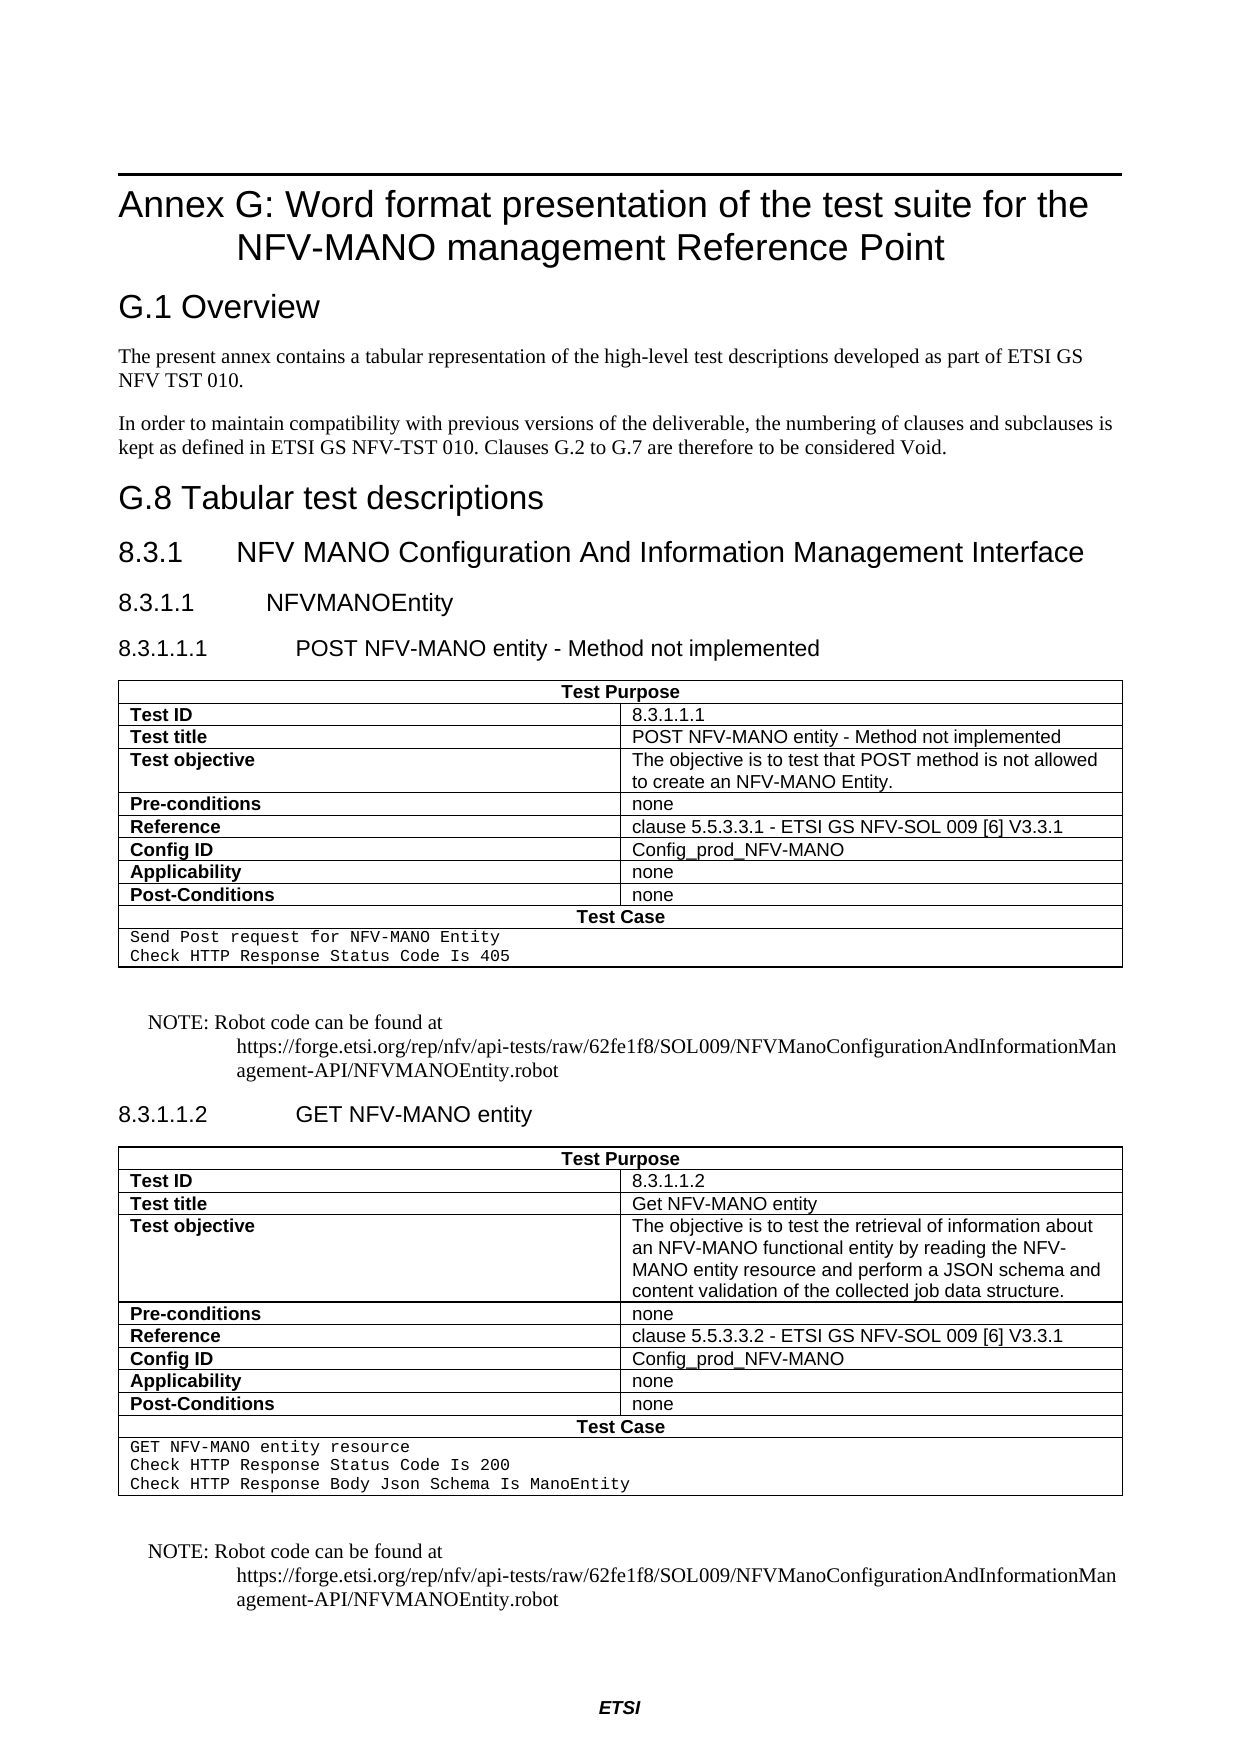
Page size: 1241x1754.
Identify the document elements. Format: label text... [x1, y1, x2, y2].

table_cell The objective is to test the retrieval of information about an NFV-MANO functional entity by reading the NFV-MANO entity resource and perform a JSON schema and content validation of the collected job data structure. [621, 1215, 1122, 1301]
table_cell Config_prod_NFV-MANO [621, 1348, 1122, 1369]
table_cell Config ID [119, 838, 620, 860]
table_header Test Purpose [119, 1148, 1122, 1169]
table_cell Config ID [119, 1348, 620, 1369]
table_cell Post-Conditions [119, 1393, 620, 1414]
table_cell Post-Conditions [119, 884, 620, 905]
table_cell Test objective [119, 1215, 620, 1301]
table_cell Test ID [119, 704, 620, 725]
text NOTE: Robot code can be found at https://forge.etsi.org/rep/nfv/api-tests/raw/62fe1f8/SOL009/NFVManoConfigurationAndInformationManagement-API/NFVMANOEntity.robot [148, 1538, 1122, 1611]
table_cell 8.3.1.1.2 [621, 1170, 1122, 1192]
table_cell Send Post request for NFV-MANO Entity Check HTTP Response Status Code Is 405 [119, 929, 1122, 966]
table_cell Test objective [119, 749, 620, 792]
table_cell Test title [119, 1193, 620, 1214]
table_cell none [621, 861, 1122, 882]
table_header Test Purpose [119, 681, 1122, 703]
table_cell Test Case [119, 1416, 1122, 1437]
subtitle 8.3.1.1 NFVMANOEntity [118, 587, 1122, 616]
text In order to maintain compatibility with previous versions of the deliverable, the numbering of clauses and subclauses is kept as defined in ETSI GS NFV-TST 010. Clauses G.2 to G.7 are therefore to be considered Void. [118, 411, 1122, 459]
table_cell GET NFV-MANO entity resource Check HTTP Response Status Code Is 200 Check HTTP Response Body Json Schema Is ManoEntity [119, 1438, 1122, 1495]
table_cell Test Case [119, 906, 1122, 928]
table_cell POST NFV-MANO entity - Method not implemented [621, 726, 1122, 748]
table_cell Config_prod_NFV-MANO [621, 838, 1122, 860]
table_cell Test ID [119, 1170, 620, 1192]
table_cell Pre-conditions [119, 793, 620, 815]
text The present annex contains a tabular representation of the high-level test descriptions developed as part of ETSI GS NFV TST 010. [118, 344, 1122, 392]
table_cell Test title [119, 726, 620, 748]
table_cell none [621, 1393, 1122, 1414]
table_cell clause 5.5.3.3.1 - ETSI GS NFV-SOL 009 [6] V3.3.1 [621, 816, 1122, 837]
subtitle 8.3.1 NFV MANO Configuration And Information Management Interface [118, 535, 1122, 569]
subtitle Annex G: Word format presentation of the test suite for the NFV-MANO management Reference Point [118, 176, 1122, 268]
subtitle G.1 Overview [118, 287, 1122, 326]
table_cell none [621, 1370, 1122, 1392]
subtitle 8.3.1.1.2 GET NFV-MANO entity [118, 1101, 1122, 1128]
subtitle 8.3.1.1.1 POST NFV-MANO entity - Method not implemented [118, 635, 1122, 661]
table_cell none [621, 1303, 1122, 1324]
table_cell Reference [119, 1325, 620, 1347]
text NOTE: Robot code can be found at https://forge.etsi.org/rep/nfv/api-tests/raw/62fe1f8/SOL009/NFVManoConfigurationAndInformationManagement-API/NFVMANOEntity.robot [148, 1010, 1122, 1082]
table_cell none [621, 884, 1122, 905]
table_cell Reference [119, 816, 620, 837]
table_cell Pre-conditions [119, 1303, 620, 1324]
table_cell 8.3.1.1.1 [621, 704, 1122, 725]
table_cell clause 5.5.3.3.2 - ETSI GS NFV-SOL 009 [6] V3.3.1 [621, 1325, 1122, 1347]
table_cell The objective is to test that POST method is not allowed to create an NFV-MANO Entity. [621, 749, 1122, 792]
table_cell Applicability [119, 861, 620, 882]
table_cell none [621, 793, 1122, 815]
subtitle G.8 Tabular test descriptions [118, 478, 1122, 516]
table_cell Get NFV-MANO entity [621, 1193, 1122, 1214]
table_cell Applicability [119, 1370, 620, 1392]
